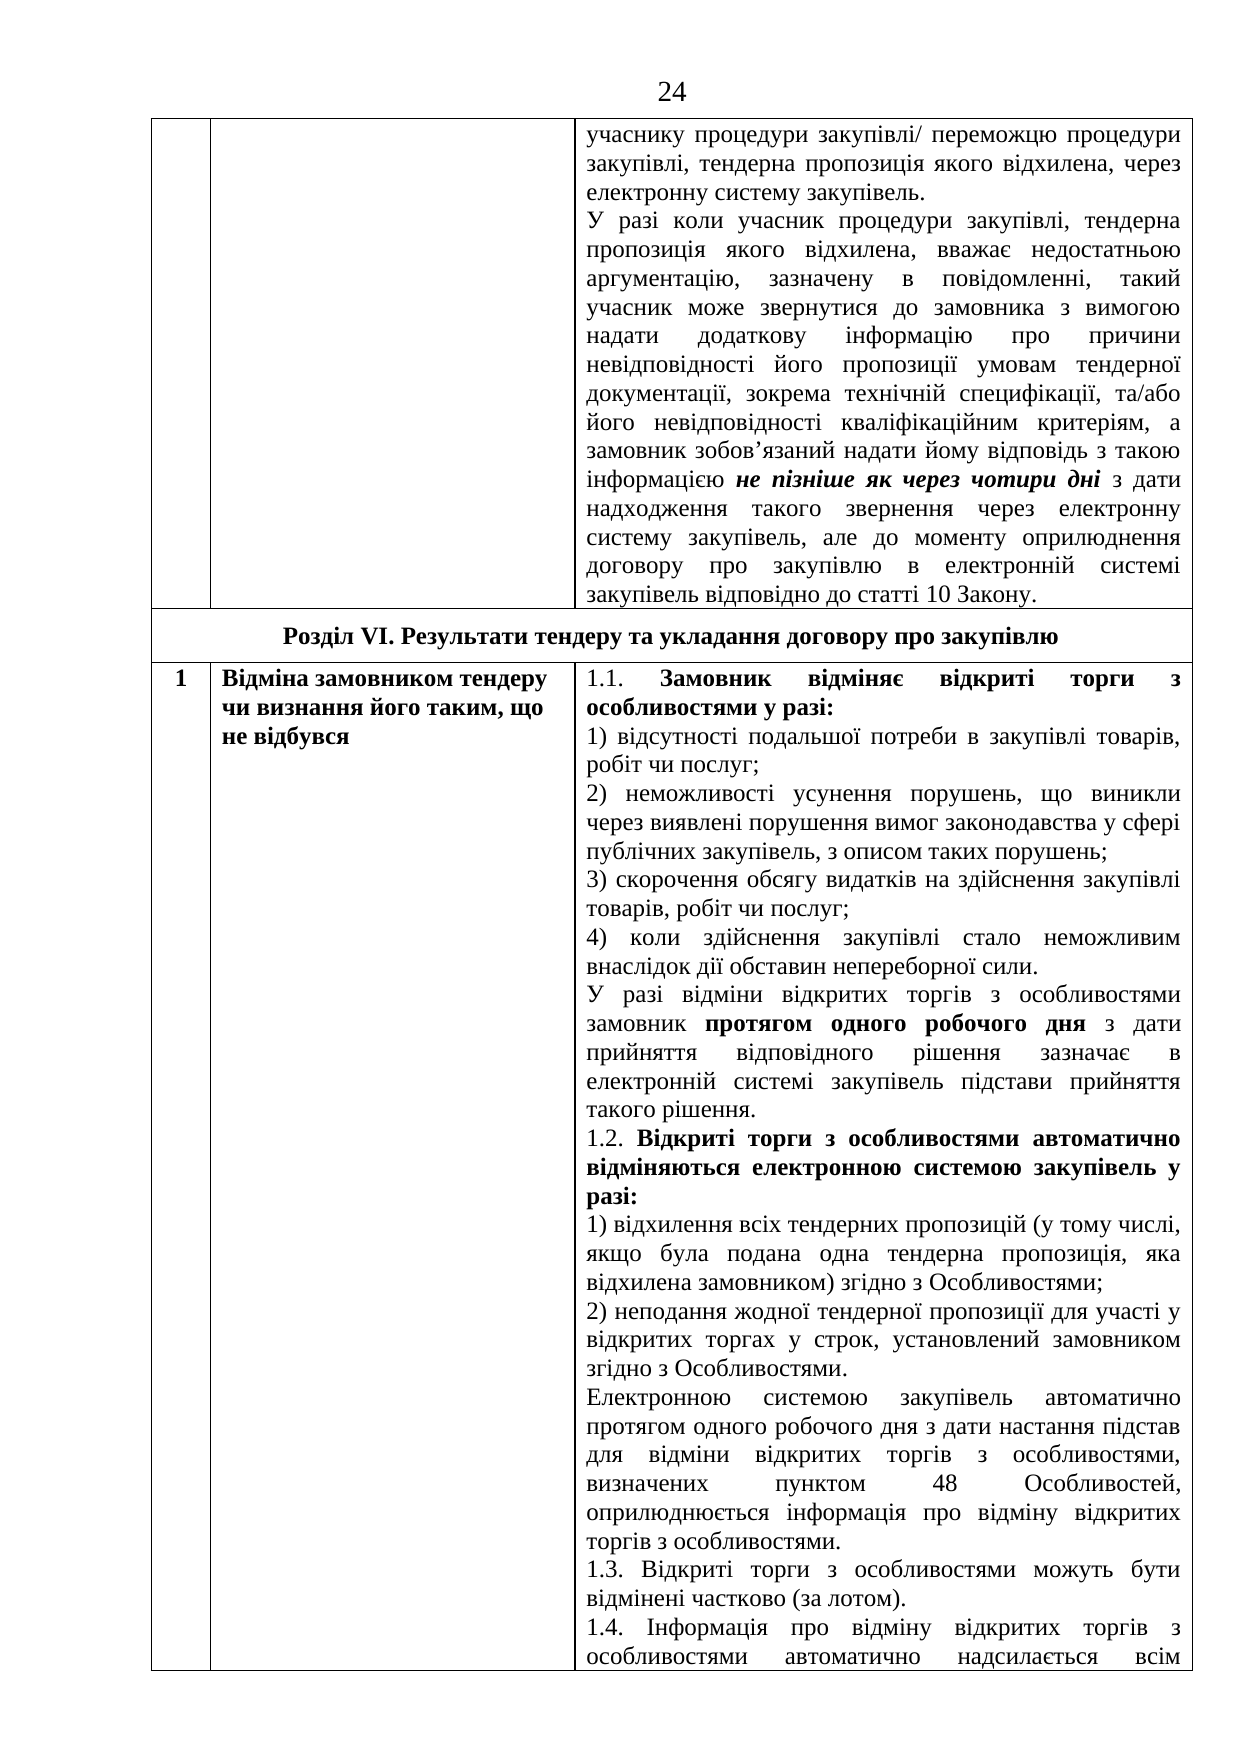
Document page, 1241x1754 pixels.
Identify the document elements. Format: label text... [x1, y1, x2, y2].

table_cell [576, 119, 1192, 608]
table_cell 3 [152, 119, 210, 608]
table_cell Розділ VI. Результати тендеру та укладання договору про закупівлю [152, 609, 1192, 662]
table_cell 1 [152, 663, 210, 1669]
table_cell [211, 119, 574, 608]
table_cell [576, 663, 1192, 1669]
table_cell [211, 663, 574, 1669]
